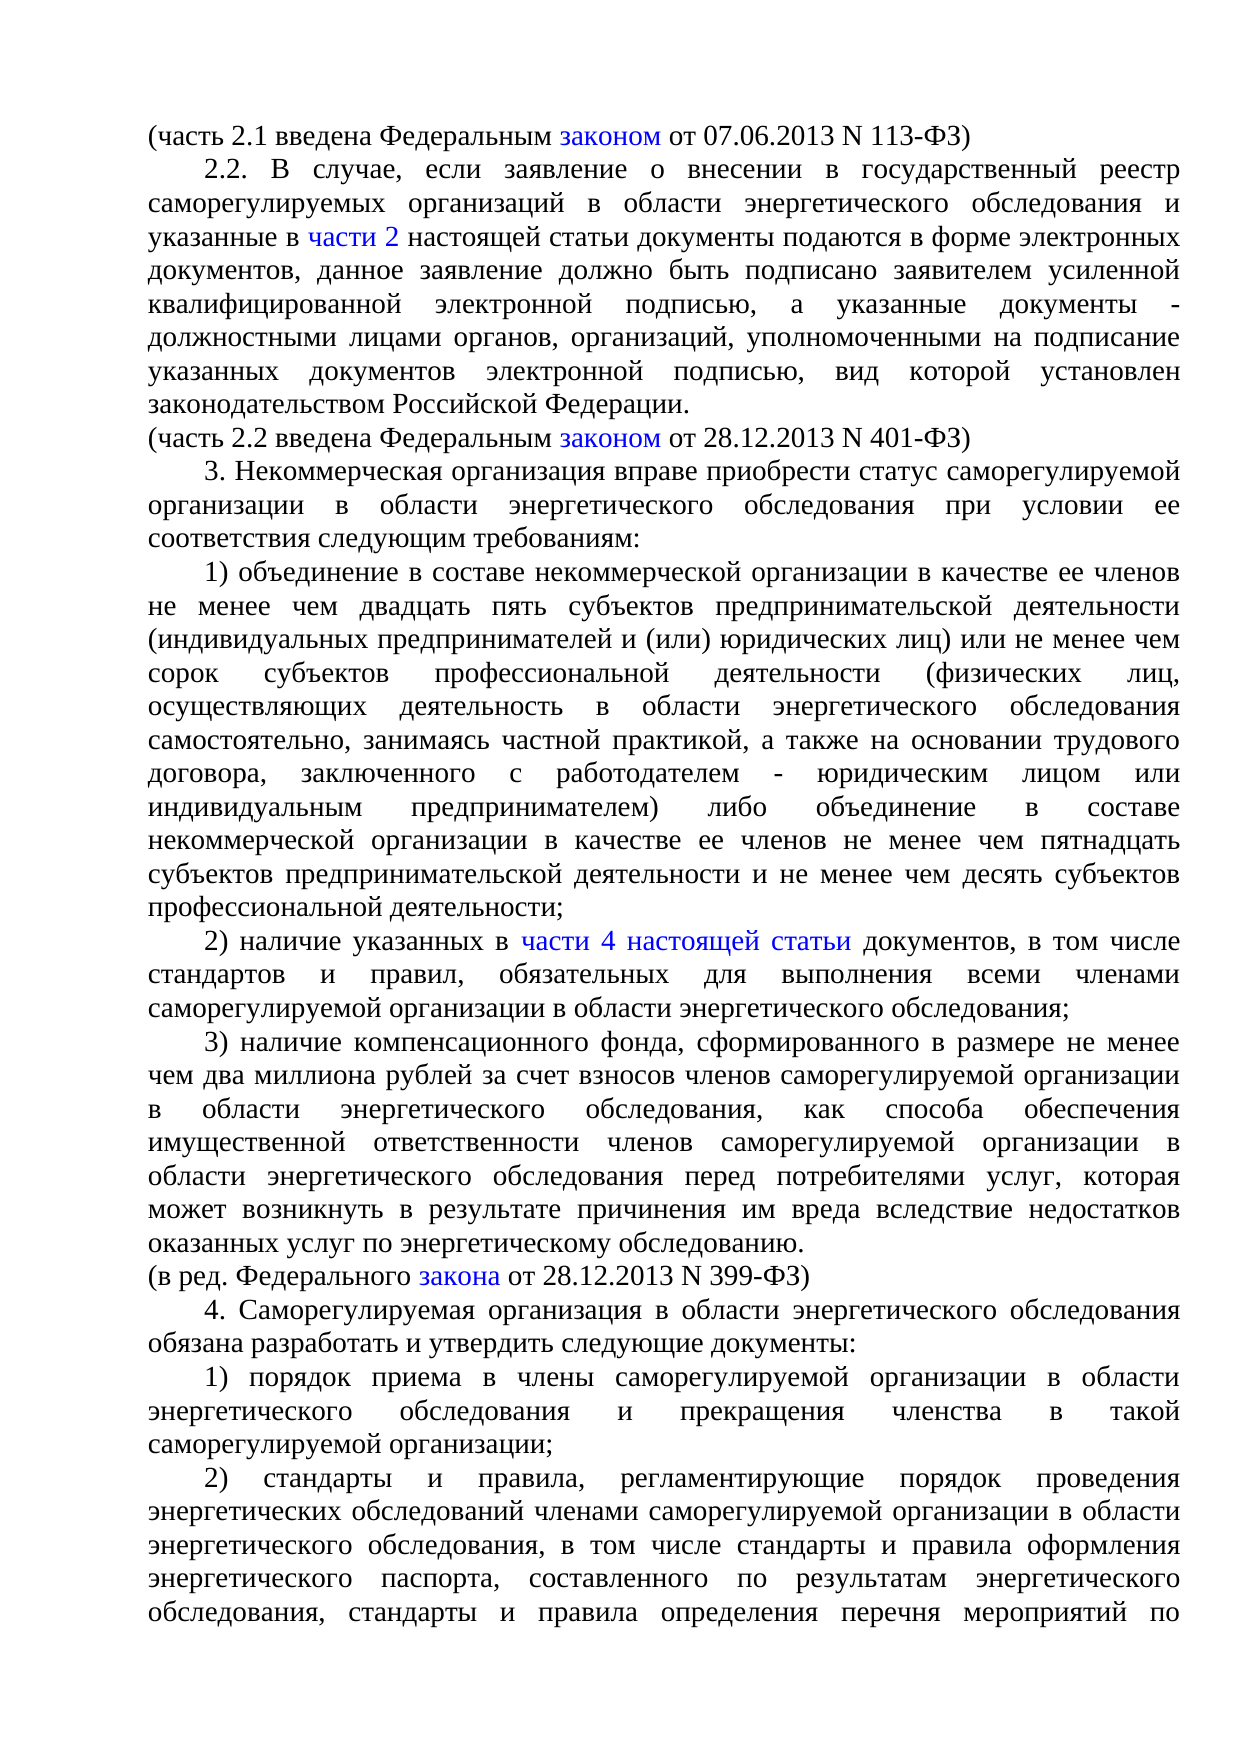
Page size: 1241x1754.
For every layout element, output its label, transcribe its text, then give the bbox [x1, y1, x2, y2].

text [148, 1460, 1181, 1627]
text 3. Некоммерческая организация вправе приобрести статус саморегулируемой организации в области энергетического обследования при условии ее соответствия следующим требованиям: [148, 453, 1181, 554]
text 1) порядок приема в члены саморегулируемой организации в области энергетического обследования и прекращения членства в такой саморегулируемой организации; [148, 1359, 1181, 1460]
text (часть 2.1 введена Федеральным законом от 07.06.2013 N 113-ФЗ) [148, 118, 1181, 152]
text (часть 2.2 введена Федеральным законом от 28.12.2013 N 401-ФЗ) [148, 420, 1181, 453]
text 1) объединение в составе некоммерческой организации в качестве ее членов не менее чем двадцать пять субъектов предпринимательской деятельности (индивидуальных предпринимателей и (или) юридических лиц) или не менее чем сорок субъектов профессиональной деятельности (физических лиц, осуществляющих деятельность в области энергетического обследования самостоятельно, занимаясь частной практикой, а также на основании трудового договора, заключенного с работодателем - юридическим лицом или индивидуальным предпринимателем) либо объединение в составе некоммерческой организации в качестве ее членов не менее чем пятнадцать субъектов предпринимательской деятельности и не менее чем десять субъектов профессиональной деятельности; [148, 554, 1181, 923]
text 2.2. В случае, если заявление о внесении в государственный реестр саморегулируемых организаций в области энергетического обследования и указанные в части 2 настоящей статьи документы подаются в форме электронных документов, данное заявление должно быть подписано заявителем усиленной квалифицированной электронной подписью, а указанные документы - должностными лицами органов, организаций, уполномоченными на подписание указанных документов электронной подписью, вид которой установлен законодательством Российской Федерации. [148, 152, 1181, 420]
text 3) наличие компенсационного фонда, сформированного в размере не менее чем два миллиона рублей за счет взносов членов саморегулируемой организации в области энергетического обследования, как способа обеспечения имущественной ответственности членов саморегулируемой организации в области энергетического обследования перед потребителями услуг, которая может возникнуть в результате причинения им вреда вследствие недостатков оказанных услуг по энергетическому обследованию. [148, 1024, 1181, 1258]
text 4. Саморегулируемая организация в области энергетического обследования обязана разработать и утвердить следующие документы: [148, 1292, 1181, 1359]
text (в ред. Федерального закона от 28.12.2013 N 399-ФЗ) [148, 1258, 1181, 1292]
text 2) наличие указанных в части 4 настоящей статьи документов, в том числе стандартов и правил, обязательных для выполнения всеми членами саморегулируемой организации в области энергетического обследования; [148, 923, 1181, 1024]
